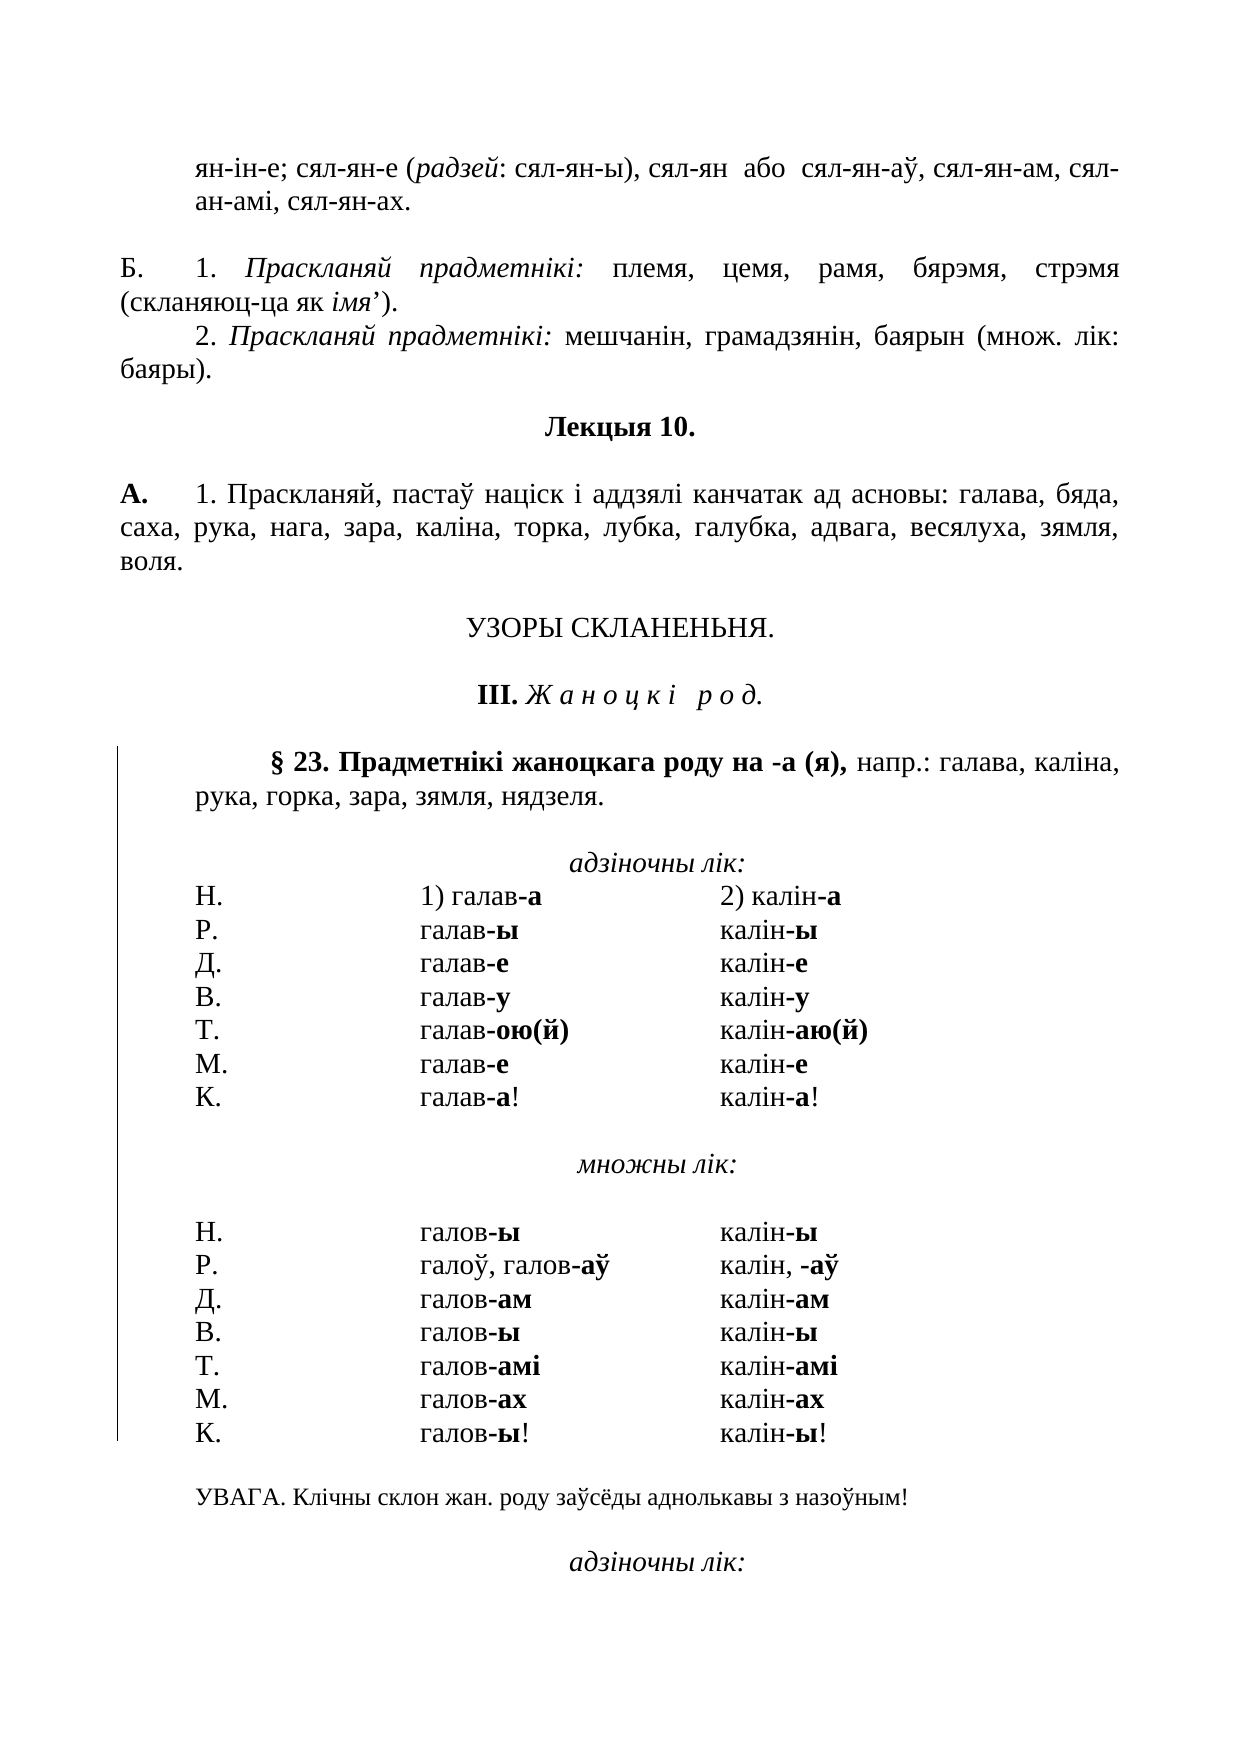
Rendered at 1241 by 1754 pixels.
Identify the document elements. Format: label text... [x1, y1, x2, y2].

text Б. 1. Праскланяй прадметнiкi: племя, цемя, рамя, бярэмя, стрэмя (скланяюц-ца як iмя’). [120, 251, 1120, 318]
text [195, 150, 1120, 217]
text III. Ж а н о ц к i р о д. [120, 677, 1120, 711]
text В. галав-у калiн-у [120, 979, 1120, 1012]
text М. галав-е калiн-е [120, 1046, 1120, 1079]
text Р. галоў, галов-аў калiн, -аў [120, 1247, 1120, 1281]
text Лекцыя 10. [120, 409, 1120, 442]
text Д. галов-ам калiн-ам [120, 1281, 1120, 1314]
text Т. галав-ою(й) калiн-аю(й) [120, 1012, 1120, 1046]
text В. галов-ы калiн-ы [120, 1314, 1120, 1348]
text Н. галов-ы калiн-ы [120, 1214, 1120, 1247]
text 2. Праскланяй прадметнiкi: мешчанiн, грамадзянiн, баярын (множ. лiк: баяры). [120, 318, 1120, 385]
text Т. галов-амi калiн-амi [120, 1348, 1120, 1381]
text А. 1. Праскланяй, пастаў нацiск i аддзялi канчатак ад асновы: галава, бяда, саха, рука, нага, зара, калiна, торка, лубка, галубка, адвага, весялуха, зямля, воля. [120, 476, 1120, 576]
text адзiночны лiк: [195, 1544, 1120, 1578]
text адзiночны лiк: [120, 845, 1120, 878]
text множны лiк: [120, 1147, 1120, 1180]
text Р. галав-ы калiн-ы [120, 912, 1120, 945]
text Н. 1) галав-а 2) калiн-а [120, 878, 1120, 912]
text Д. галав-е калiн-е [120, 945, 1120, 979]
text § 23. Прадметнiкi жаноцкага роду на -а (я), напр.: галава, калiна, рука, горка, зара, зямля, нядзеля. [195, 744, 1120, 811]
text К. галав-а! калiн-а! [120, 1079, 1120, 1113]
text УВАГА. Клiчны склон жан. роду заўсёды аднолькавы з назоўным! [195, 1482, 1120, 1511]
text К. галов-ы! калiн-ы! [120, 1415, 1120, 1448]
text М. галов-ах калiн-ах [120, 1381, 1120, 1415]
text УЗОРЫ СКЛАНЕНЬНЯ. [120, 610, 1120, 643]
